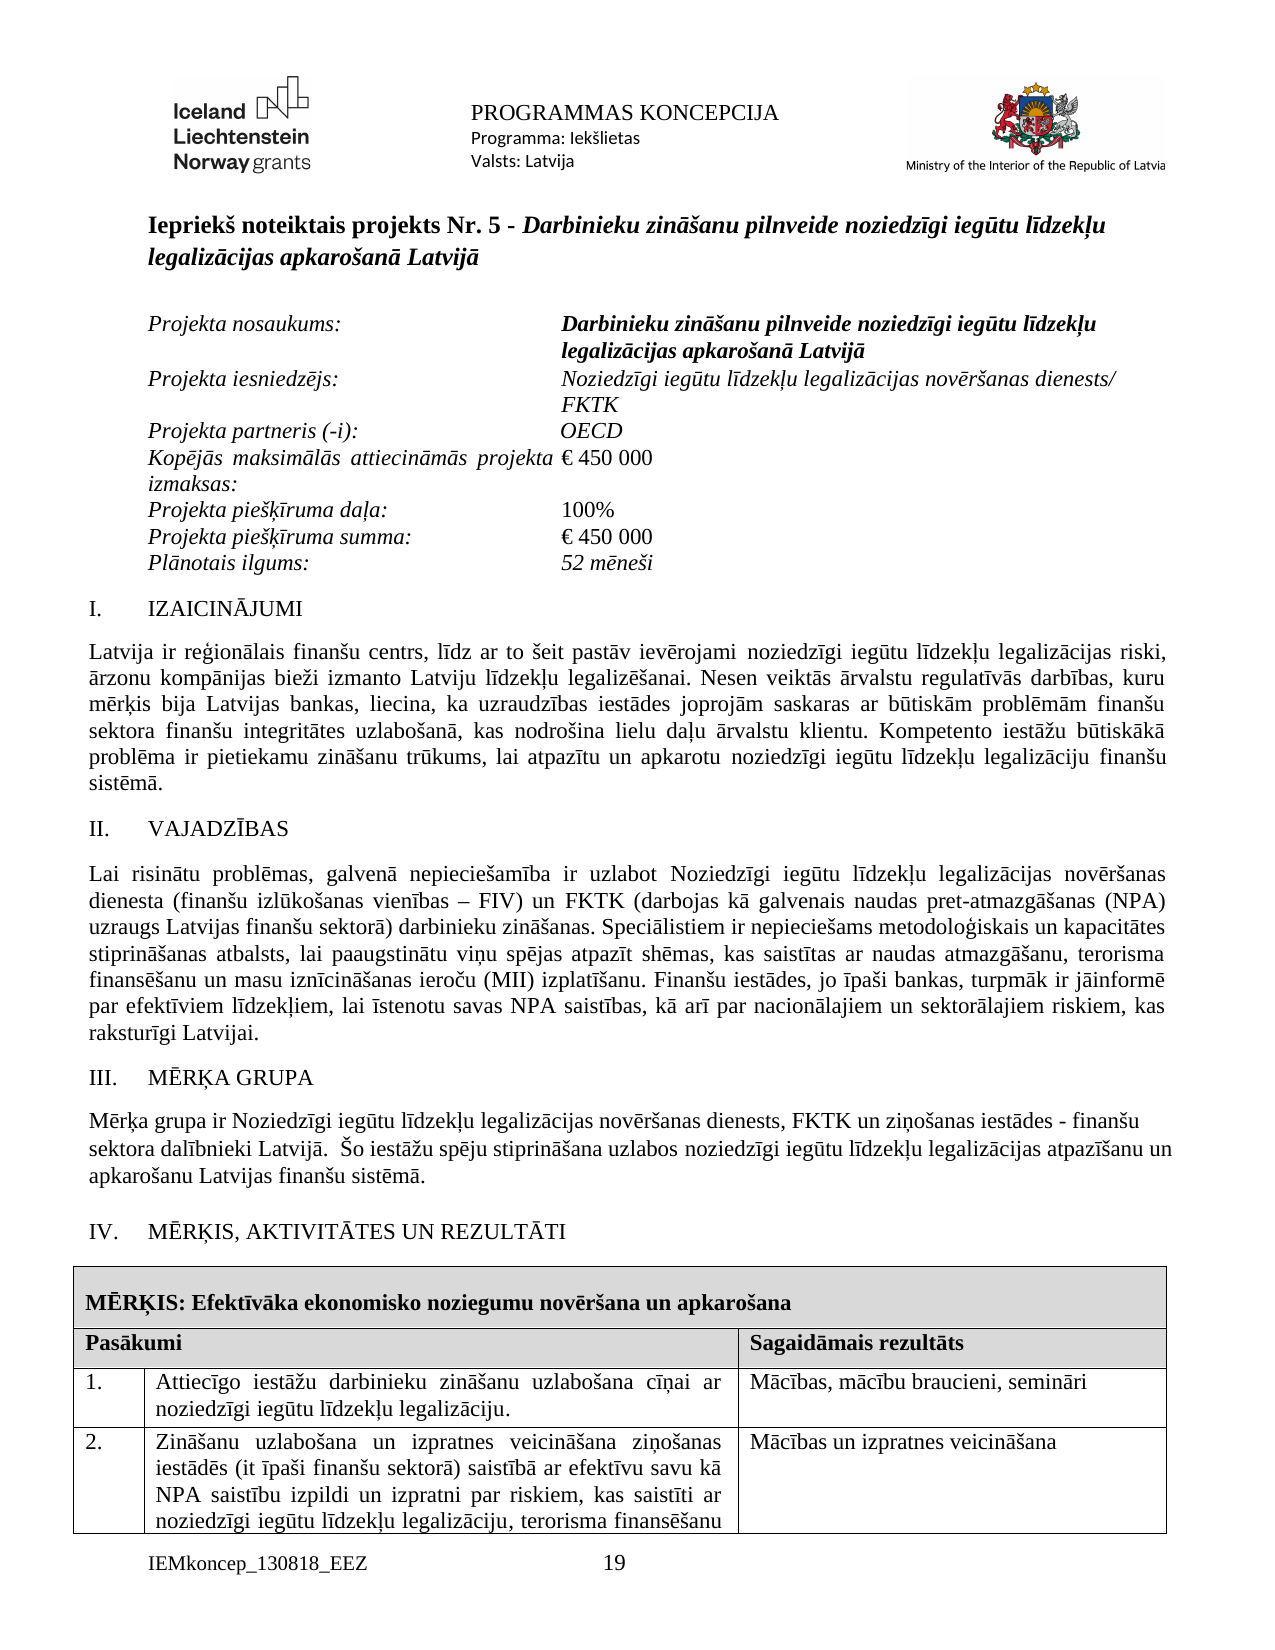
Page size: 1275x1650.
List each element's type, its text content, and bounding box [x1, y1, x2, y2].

table_header Darbinieku zināšanu pilnveide noziedzīgi iegūtu līdzekļu legalizācijas apkarošanā Latvijā [561, 291, 1137, 364]
table_cell Pasākumi [74, 1329, 738, 1367]
table_cell € 450 000 [561, 523, 1137, 549]
table_cell Noziedzīgi iegūtu līdzekļu legalizācijas novēršanas dienests/ FKTK [561, 365, 1137, 417]
list VAJADZĪBAS [89, 815, 1206, 841]
table_header Projekta nosaukums: [148, 291, 561, 364]
table_cell 100% [561, 496, 1137, 523]
table_cell € 450 000 [561, 444, 1137, 496]
table_cell Projekta partneris (-i): [148, 417, 561, 444]
text Mērķa grupa ir Noziedzīgi iegūtu līdzekļu legalizācijas novēršanas dienests, FKTK un ziņošanas iestādes - finanšu sektora dalībnieki Latvijā. Šo iestāžu spēju stiprināšana uzlabos noziedzīgi iegūtu līdzekļu legalizācijas atpazīšanu un apkarošanu Latvijas finanšu sistēmā. [89, 1107, 1206, 1188]
table_cell Plānotais ilgums: [148, 549, 561, 575]
table_cell 52 mēneši [561, 549, 1137, 575]
table_cell Sagaidāmais rezultāts [739, 1329, 1166, 1367]
table_cell Kopējās maksimālās attiecināmās projekta izmaksas: [148, 444, 561, 496]
table_cell Mācības, mācību braucieni, semināri [739, 1369, 1166, 1427]
table_cell Projekta piešķīruma summa: [148, 523, 561, 549]
table_cell 2. [74, 1428, 144, 1533]
list MĒRĶA GRUPA [89, 1064, 1152, 1091]
list MĒRĶIS, AKTIVITĀTES UN REZULTĀTI [89, 1218, 1152, 1244]
picture [173, 76, 311, 174]
text Iepriekš noteiktais projekts Nr. 5 - Darbinieku zināšanu pilnveide noziedzīgi iegūtu līdzekļu legalizācijas apkarošanā Latvijā [148, 210, 1152, 272]
table_cell Projekta piešķīruma daļa: [148, 496, 561, 523]
table_cell Attiecīgo iestāžu darbinieku zināšanu uzlabošana cīņai ar noziedzīgi iegūtu līdzekļu legalizāciju. [145, 1369, 738, 1427]
table_cell OECD [561, 417, 1137, 444]
table_header MĒRĶIS: Efektīvāka ekonomisko noziegumu novēršana un apkarošana [74, 1267, 1166, 1327]
table_cell Mācības un izpratnes veicināšana [739, 1428, 1166, 1533]
list IZAICINĀJUMI [89, 594, 1206, 621]
picture [906, 75, 1165, 172]
table_cell 1. [74, 1369, 144, 1427]
table_cell Projekta iesniedzējs: [148, 365, 561, 417]
text Latvija ir reģionālais finanšu centrs, līdz ar to šeit pastāv ievērojami noziedzīgi iegūtu līdzekļu legalizācijas riski, ārzonu kompānijas bieži izmanto Latviju līdzekļu legalizēšanai. Nesen veiktās ārvalstu regulatīvās darbības, kuru mērķis bija Latvijas bankas, liecina, ka uzraudzības iestādes joprojām saskaras ar būtiskām problēmām finanšu sektora finanšu integritātes uzlabošanā, kas nodrošina lielu daļu ārvalstu klientu. Kompetento iestāžu būtiskākā problēma ir pietiekamu zināšanu trūkums, lai atpazītu un apkarotu noziedzīgi iegūtu līdzekļu legalizāciju finanšu sistēmā. [89, 638, 1167, 796]
text Lai risinātu problēmas, galvenā nepieciešamība ir uzlabot Noziedzīgi iegūtu līdzekļu legalizācijas novēršanas dienesta (finanšu izlūkošanas vienības – FIV) un FKTK (darbojas kā galvenais naudas pret-atmazgāšanas (NPA) uzraugs Latvijas finanšu sektorā) darbinieku zināšanas. Speciālistiem ir nepieciešams metodoloģiskais un kapacitātes stiprināšanas atbalsts, lai paaugstinātu viņu spējas atpazīt shēmas, kas saistītas ar naudas atmazgāšanu, terorisma finansēšanu un masu iznīcināšanas ieroču (MII) izplatīšanu. Finanšu iestādes, jo īpaši bankas, turpmāk ir jāinformē par efektīviem līdzekļiem, lai īstenotu savas NPA saistības, kā arī par nacionālajiem un sektorālajiem riskiem, kas raksturīgi Latvijai. [89, 861, 1167, 1045]
